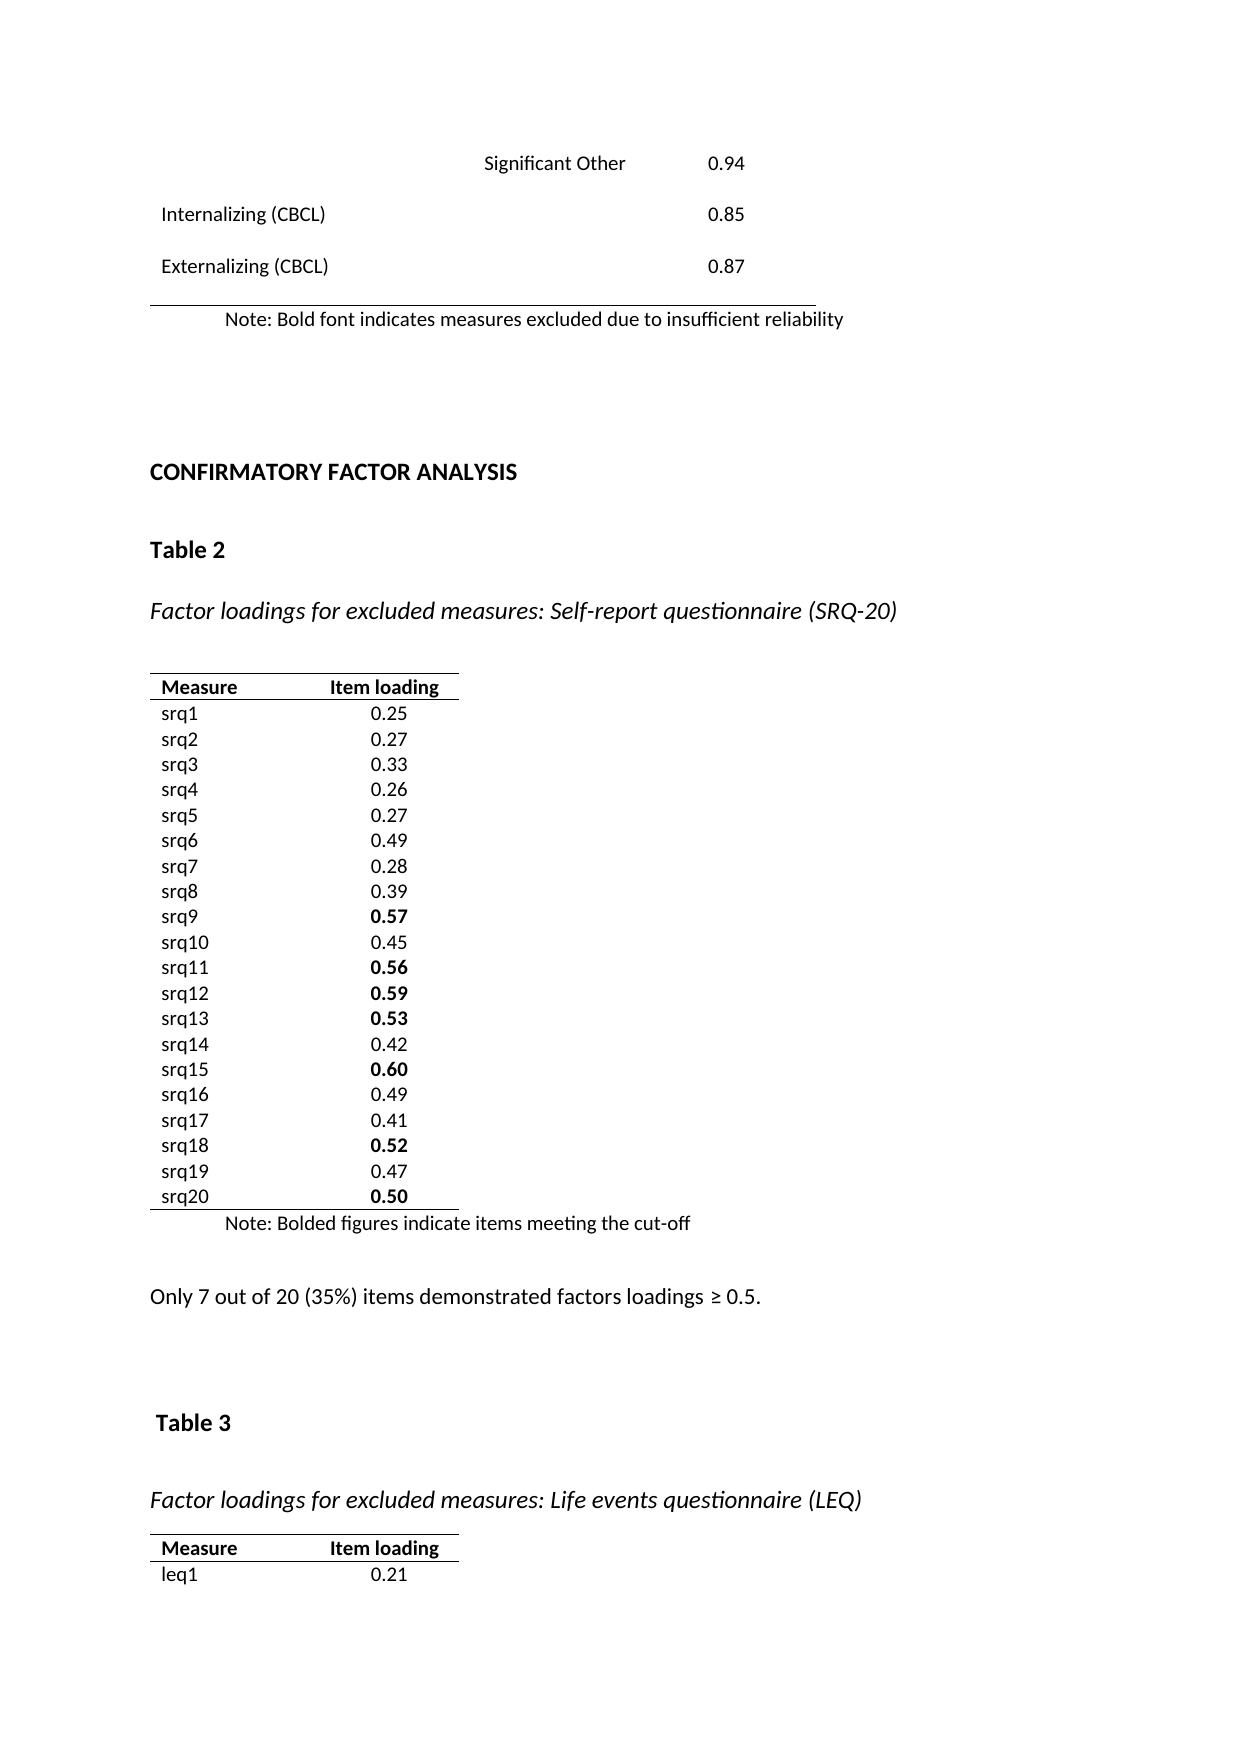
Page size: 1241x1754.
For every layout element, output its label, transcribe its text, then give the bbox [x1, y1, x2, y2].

table_cell 0.39 [319, 878, 459, 904]
text CONFIRMATORY FACTOR ANALYSIS [150, 456, 1090, 487]
table_cell 0.57 [319, 904, 459, 929]
table_header Item loading [319, 674, 459, 699]
table_cell 0.56 [319, 955, 459, 980]
table_cell 0.49 [319, 1082, 459, 1107]
table_cell srq3 [150, 751, 319, 777]
table_cell 0.47 [319, 1158, 459, 1183]
text Only 7 out of 20 (35%) items demonstrated factors loadings ≥ 0.5. [150, 1282, 1090, 1310]
table_header Measure [150, 674, 319, 699]
table_cell srq10 [150, 929, 319, 954]
table_cell 0.50 [319, 1183, 459, 1209]
table_cell 0.42 [319, 1031, 459, 1056]
table_cell srq7 [150, 853, 319, 878]
table_cell 0.21 [319, 1562, 459, 1587]
table_cell 0.27 [319, 802, 459, 827]
table_cell srq4 [150, 777, 319, 802]
table_cell 0.45 [319, 929, 459, 954]
table_cell srq6 [150, 828, 319, 853]
table_cell 0.25 [319, 700, 459, 726]
table_cell srq17 [150, 1107, 319, 1132]
table_cell leq1 [150, 1562, 319, 1587]
table_cell 0.87 [637, 253, 816, 305]
table_cell srq18 [150, 1133, 319, 1158]
table_cell srq11 [150, 955, 319, 980]
table_cell srq16 [150, 1082, 319, 1107]
table_cell 0.41 [319, 1107, 459, 1132]
table_cell 0.60 [319, 1056, 459, 1082]
table_cell srq5 [150, 802, 319, 827]
table_cell 0.26 [319, 777, 459, 802]
table_cell srq15 [150, 1056, 319, 1082]
table_cell 0.53 [319, 1005, 459, 1031]
table_cell srq13 [150, 1005, 319, 1031]
table_cell srq1 [150, 700, 319, 726]
table_cell 0.59 [319, 980, 459, 1005]
table_cell Externalizing (CBCL) [150, 253, 637, 305]
table_cell 0.27 [319, 726, 459, 751]
table_cell srq20 [150, 1183, 319, 1209]
text Table 3 [150, 1407, 1090, 1437]
table_cell 0.52 [319, 1133, 459, 1158]
table_cell 0.33 [319, 751, 459, 777]
text Factor loadings for excluded measures: Life events questionnaire (LEQ) [150, 1484, 1090, 1515]
table_cell srq14 [150, 1031, 319, 1056]
table_cell 0.85 [637, 202, 816, 253]
table_cell srq8 [150, 878, 319, 904]
table_cell srq9 [150, 904, 319, 929]
table_header Measure [150, 1535, 319, 1561]
text Note: Bolded figures indicate items meeting the cut-off [150, 1210, 1090, 1235]
table_cell Internalizing (CBCL) [150, 202, 637, 253]
table_cell 0.94 [637, 150, 816, 202]
table_cell srq19 [150, 1158, 319, 1183]
table_cell srq12 [150, 980, 319, 1005]
text Note: Bold font indicates measures excluded due to insufficient reliability [150, 306, 1090, 331]
table_header Item loading [319, 1535, 459, 1561]
table_cell srq2 [150, 726, 319, 751]
table_cell 0.28 [319, 853, 459, 878]
table_cell 0.49 [319, 828, 459, 853]
table_cell Significant Other [150, 150, 637, 202]
text Table 2 Factor loadings for excluded measures: Self-report questionnaire (SRQ-20) [150, 534, 1090, 626]
